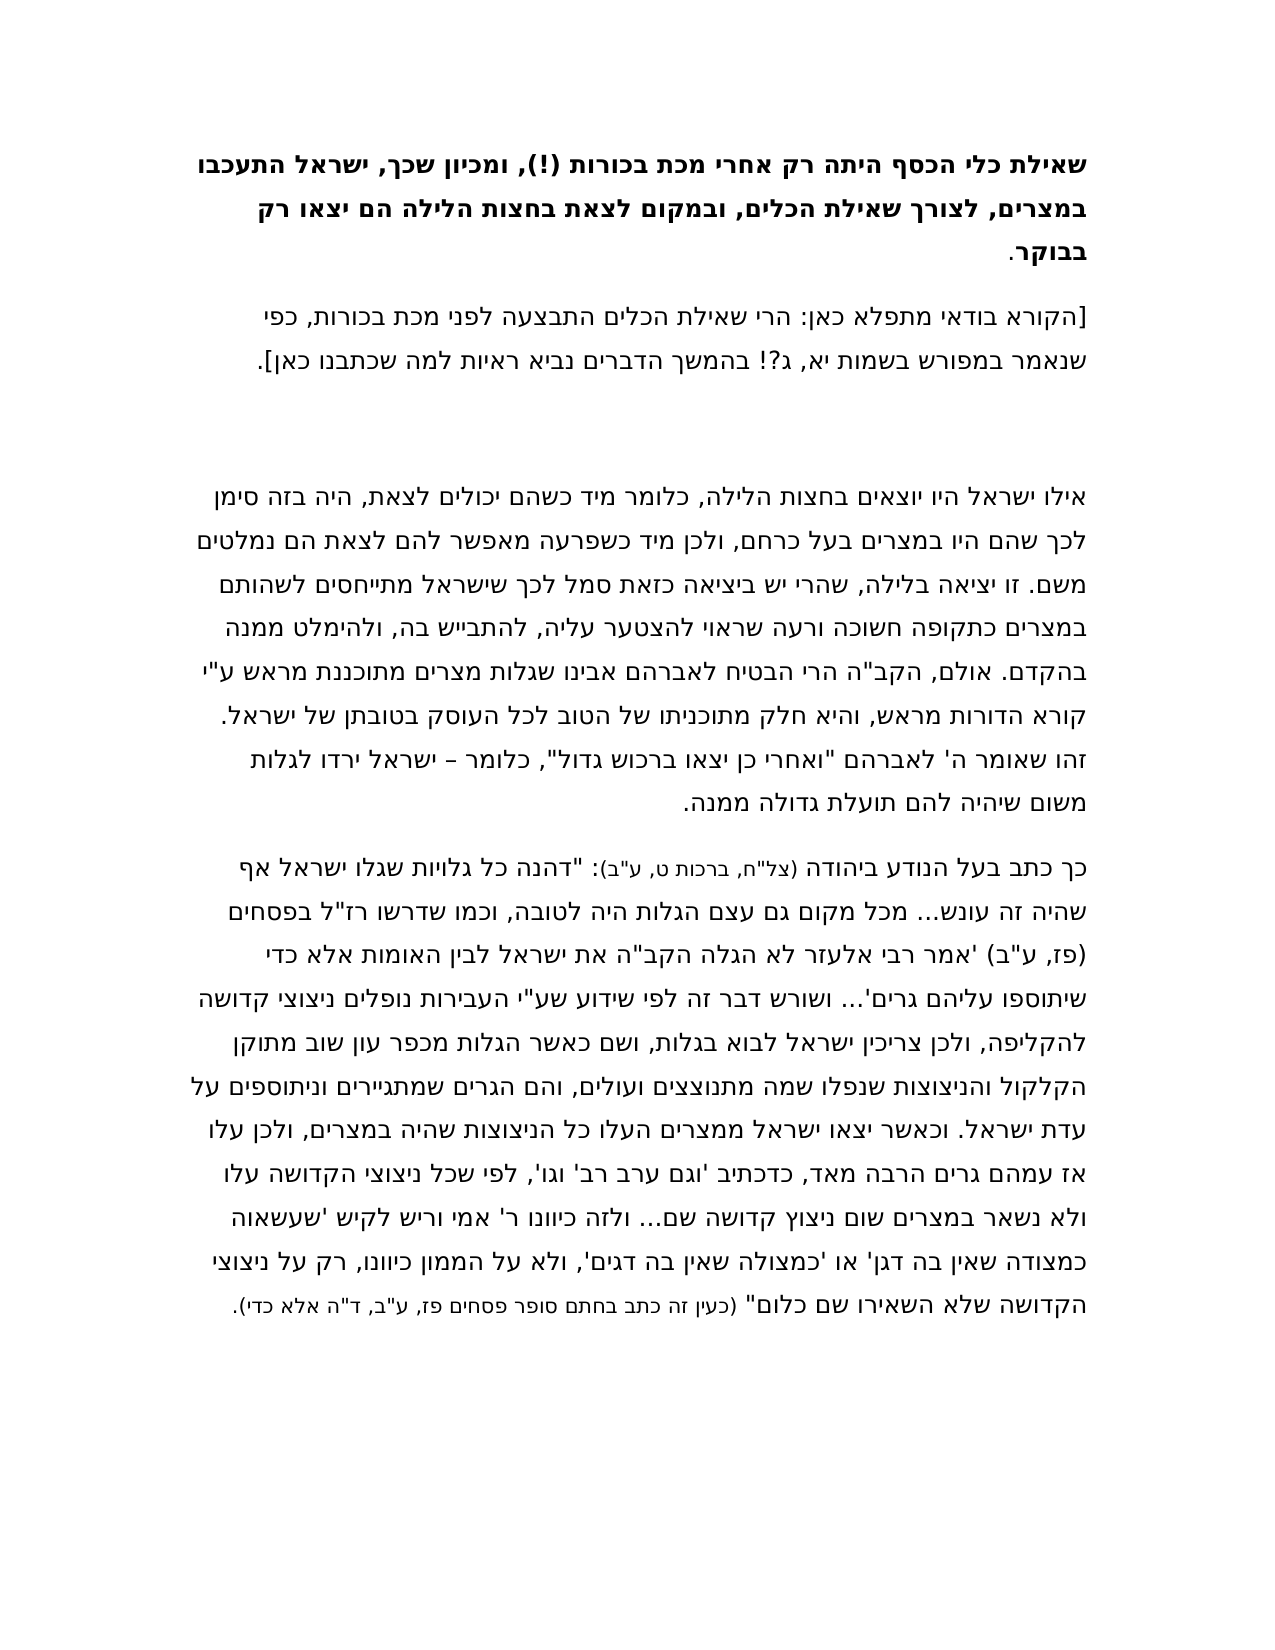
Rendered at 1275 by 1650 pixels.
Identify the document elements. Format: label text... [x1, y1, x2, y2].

text כך כתב בעל הנודע ביהודה (צל"ח, ברכות ט, ע"ב): "דהנה כל גלויות שגלו ישראל אף שהיה זה עונש... מכל מקום גם עצם הגלות היה לטובה, וכמו שדרשו רז"ל בפסחים (פז, ע"ב) 'אמר רבי אלעזר לא הגלה הקב"ה את ישראל לבין האומות אלא כדי שיתוספו עליהם גרים'... ושורש דבר זה לפי שידוע שע"י העבירות נופלים ניצוצי קדושה להקליפה, ולכן צריכין ישראל לבוא בגלות, ושם כאשר הגלות מכפר עון שוב מתוקן הקלקול והניצוצות שנפלו שמה מתנוצצים ועולים, והם הגרים שמתגיירים וניתוספים על עדת ישראל. וכאשר יצאו ישראל ממצרים העלו כל הניצוצות שהיה במצרים, ולכן עלו אז עמהם גרים הרבה מאד, כדכתיב 'וגם ערב רב' וגו', לפי שכל ניצוצי הקדושה עלו ולא נשאר במצרים שום ניצוץ קדושה שם... ולזה כיוונו ר' אמי וריש לקיש 'שעשאוה כמצודה שאין בה דגן' או 'כמצולה שאין בה דגים', ולא על הממון כיוונו, רק על ניצוצי הקדושה שלא השאירו שם כלום" (כעין זה כתב בחתם סופר פסחים פז, ע"ב, ד"ה אלא כדי). [187, 853, 1087, 1320]
text אילו ישראל היו יוצאים בחצות הלילה, כלומר מיד כשהם יכולים לצאת, היה בזה סימן לכך שהם היו במצרים בעל כרחם, ולכן מיד כשפרעה מאפשר להם לצאת הם נמלטים משם. זו יציאה בלילה, שהרי יש ביציאה כזאת סמל לכך שישראל מתייחסים לשהותם במצרים כתקופה חשוכה ורעה שראוי להצטער עליה, להתבייש בה, ולהימלט ממנה בהקדם. אולם, הקב"ה הרי הבטיח לאברהם אבינו שגלות מצרים מתוכננת מראש ע"י קורא הדורות מראש, והיא חלק מתוכניתו של הטוב לכל העוסק בטובתן של ישראל. זהו שאומר ה' לאברהם "ואחרי כן יצאו ברכוש גדול", כלומר – ישראל ירדו לגלות משום שיהיה להם תועלת גדולה ממנה. [187, 482, 1087, 818]
text שאילת כלי הכסף היתה רק אחרי מכת בכורות (!), ומכיון שכך, ישראל התעכבו במצרים, לצורך שאילת הכלים, ובמקום לצאת בחצות הלילה הם יצאו רק בבוקר. [187, 150, 1087, 267]
text [הקורא בודאי מתפלא כאן: הרי שאילת הכלים התבצעה לפני מכת בכורות, כפי שנאמר במפורש בשמות יא, ג?! בהמשך הדברים נביא ראיות למה שכתבנו כאן]. [187, 302, 1087, 375]
